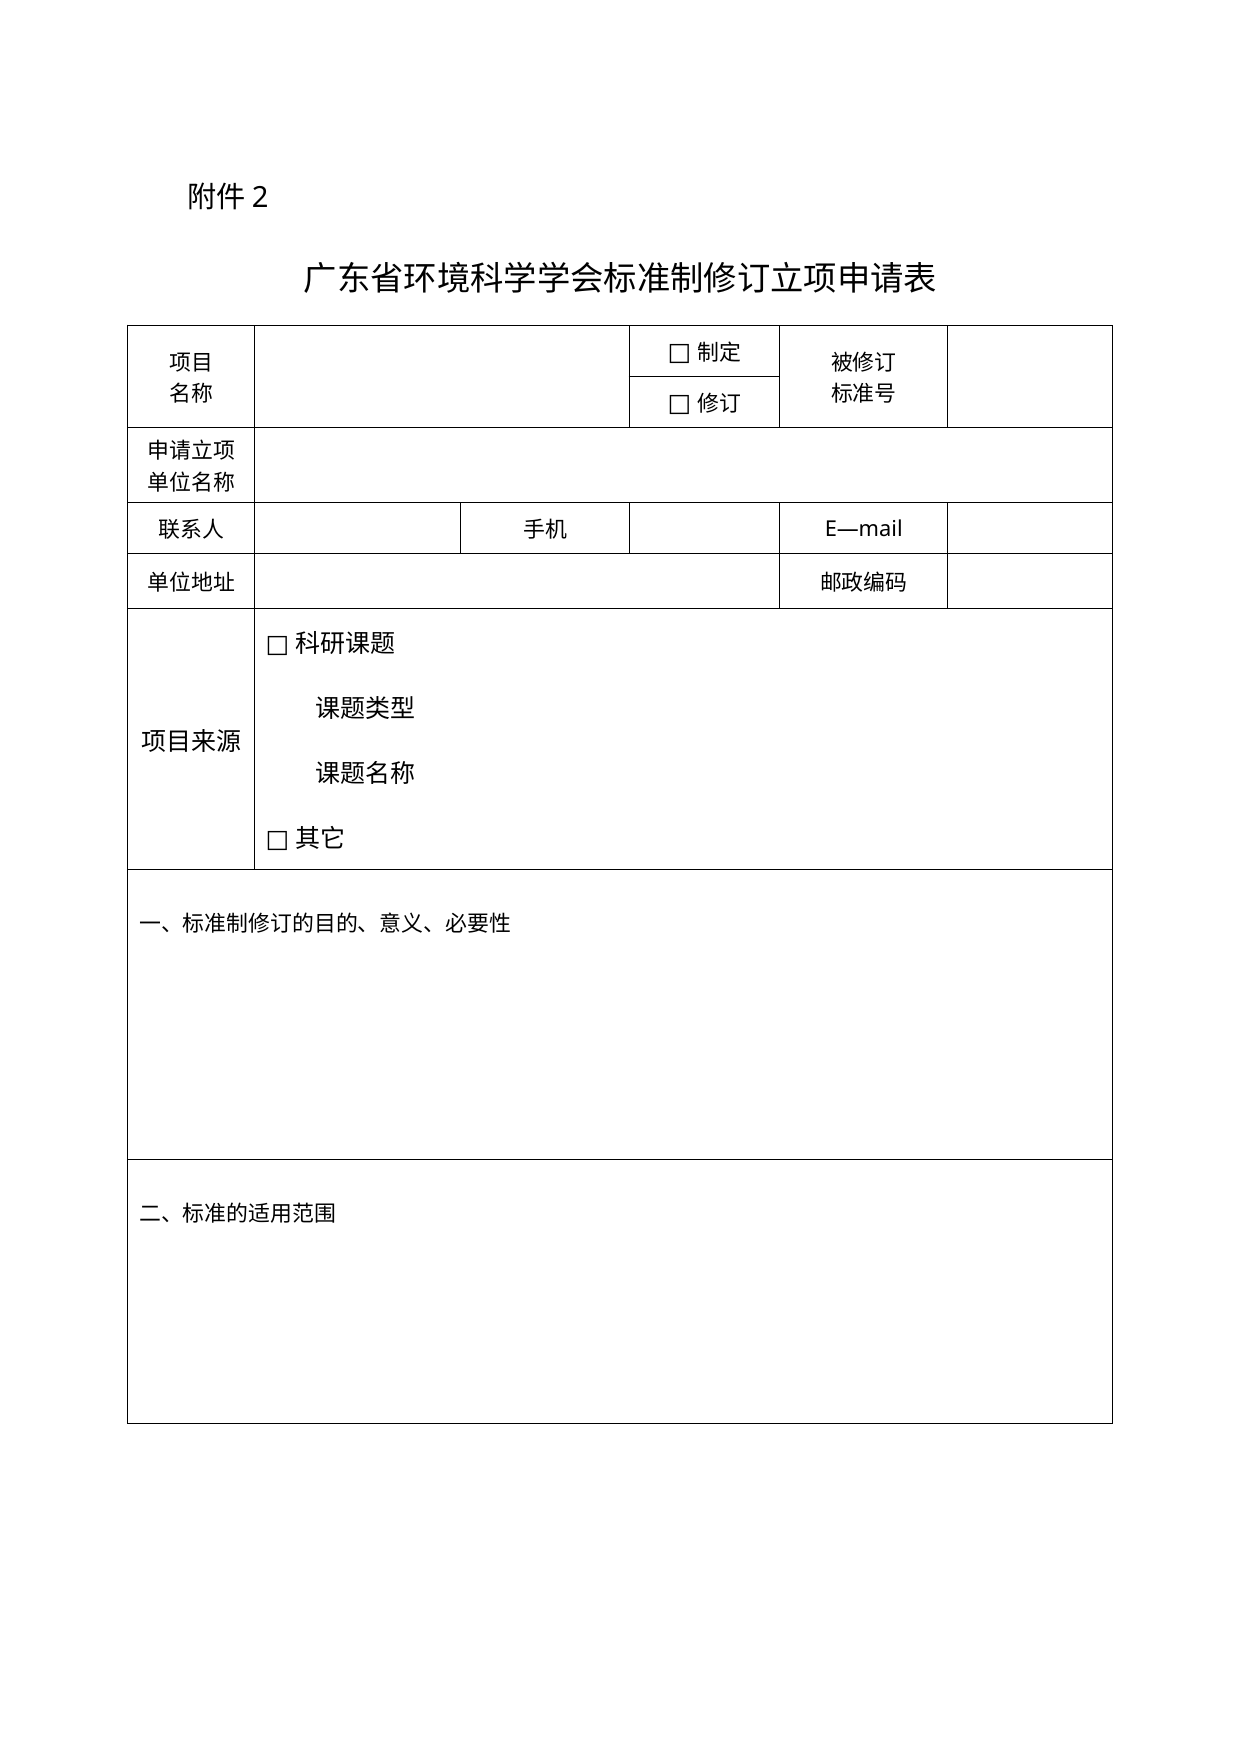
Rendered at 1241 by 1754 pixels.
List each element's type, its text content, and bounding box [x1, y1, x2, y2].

table_cell [948, 503, 1112, 552]
table_cell 联系人 [128, 503, 254, 552]
table_cell 单位地址 [128, 554, 254, 608]
text 广东省环境科学学会标准制修订立项申请表 [187, 243, 1053, 308]
table_cell 一、标准制修订的目的、意义、必要性 [128, 870, 1112, 1159]
table_cell 邮政编码 [780, 554, 947, 608]
table_header □ 制定 [630, 326, 779, 376]
text 附件2 [187, 162, 1053, 227]
table_header [255, 326, 629, 427]
table_cell [255, 428, 1112, 502]
table_header 项目 名称 [128, 326, 254, 427]
table_cell [255, 554, 779, 608]
table_cell □ 修订 [630, 377, 779, 427]
table_cell [255, 503, 460, 552]
table_cell 申请立项 单位名称 [128, 428, 254, 502]
table_cell [948, 554, 1112, 608]
table_cell [630, 503, 779, 552]
table_cell 项目来源 [128, 609, 254, 869]
table_cell □ 科研课题 课题类型 课题名称 □ 其它 [255, 609, 1112, 869]
table_cell E—mail [780, 503, 947, 552]
table_cell 手机 [461, 503, 629, 552]
table_header 被修订 标准号 [780, 326, 947, 427]
table_cell 二、标准的适用范围 [128, 1160, 1112, 1423]
table_header [948, 326, 1112, 427]
